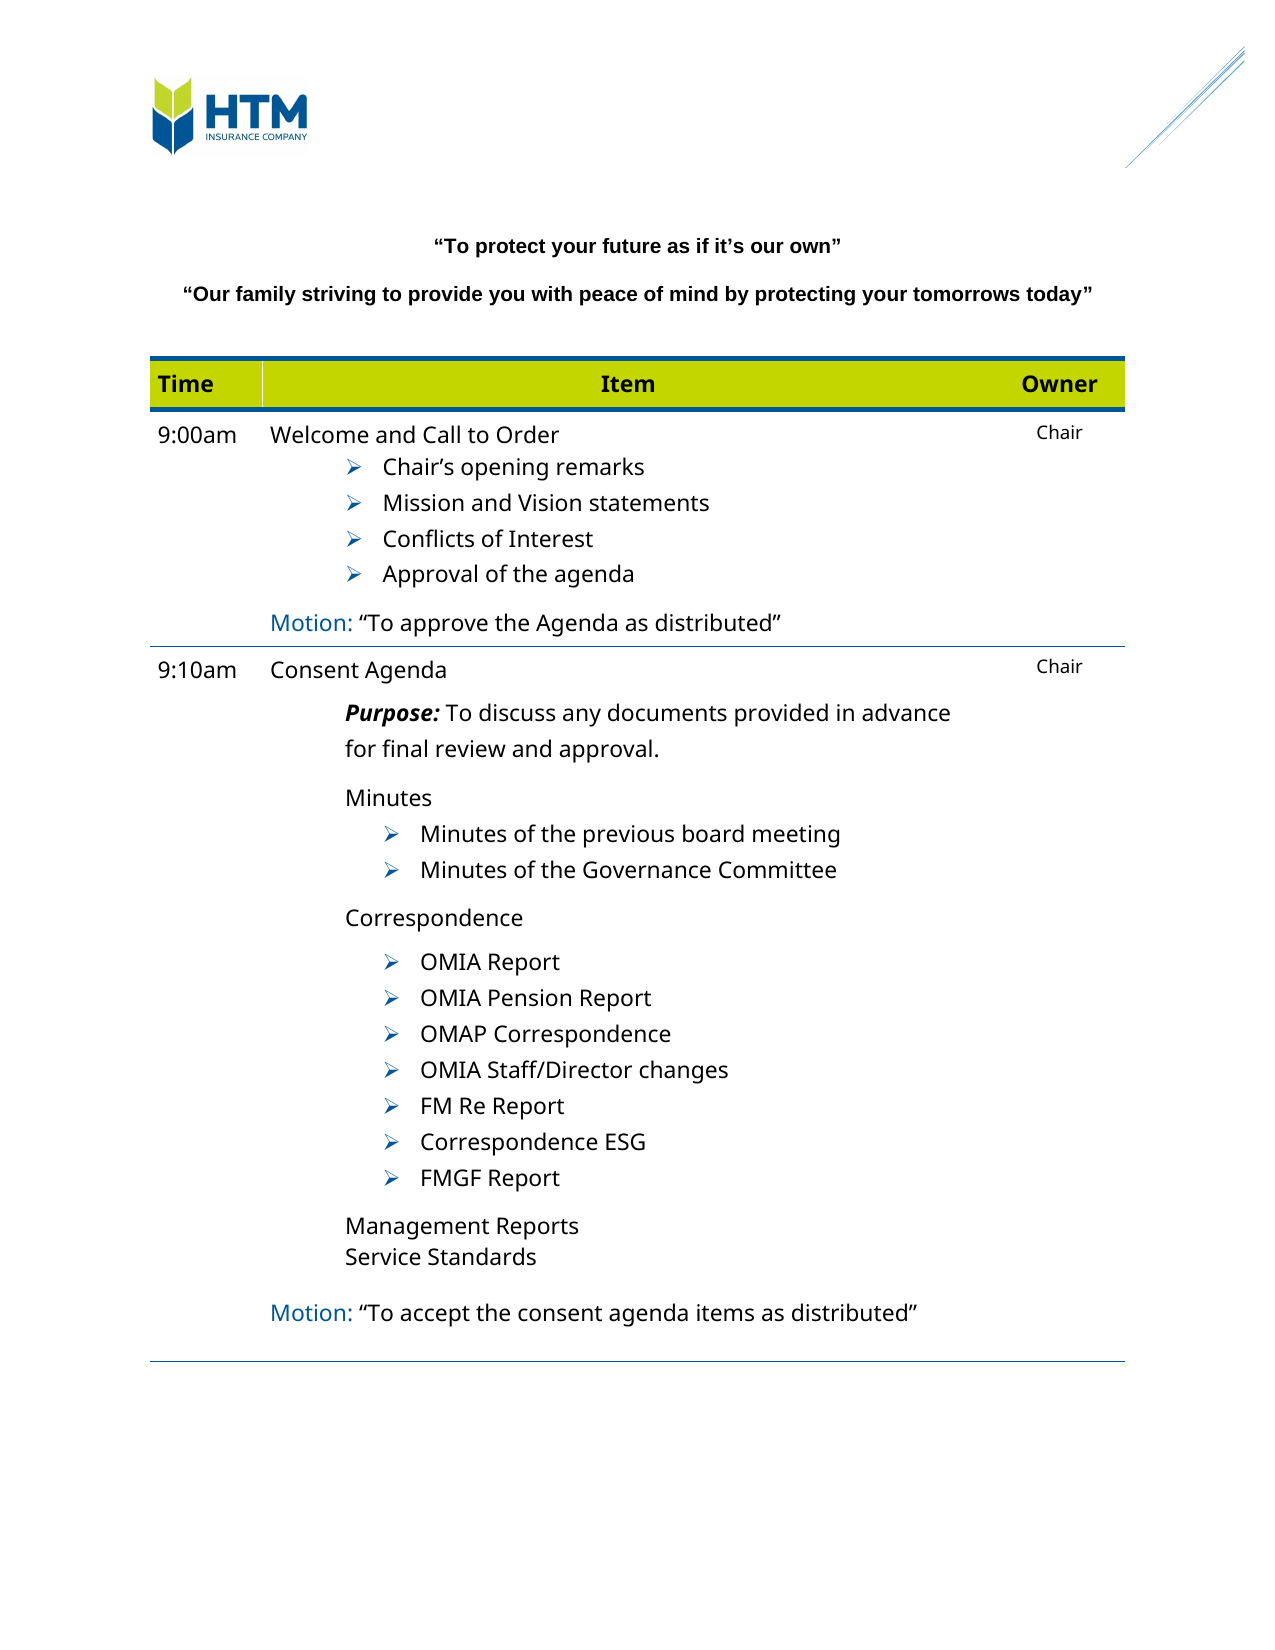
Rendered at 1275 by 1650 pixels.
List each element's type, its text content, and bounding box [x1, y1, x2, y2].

table_cell 9:10am [150, 647, 262, 1361]
table_cell Consent Agenda Purpose: To discuss any documents provided in advance for final review and approval. Minutes Minutes of the previous board meeting Minutes of the Governance Committee Correspondence OMIA Report OMIA Pension Report OMAP Correspondence OMIA Staff/Director changes FM Re Report Correspondence ESG FMGF Report Management Reports Service Standards Motion: “To accept the consent agenda items as distributed” [263, 647, 994, 1361]
table_header [150, 361, 262, 407]
text “Our family striving to provide you with peace of mind by protecting your tomorrows today” [150, 282, 1125, 306]
text “To protect your future as if it’s our own” [150, 234, 1125, 258]
table_cell 9:00am [150, 412, 262, 646]
table_cell and Call to Order Chair’s opening remarks Mission and Vision statements Conflicts of Interest Approval of the agenda Motion: “To approve the Agenda as distributed” [263, 412, 994, 646]
picture [150, 75, 311, 157]
table_header [263, 361, 994, 407]
table_cell Chair [994, 412, 1125, 646]
table_cell Chair [994, 647, 1125, 1361]
table_header [994, 361, 1125, 407]
